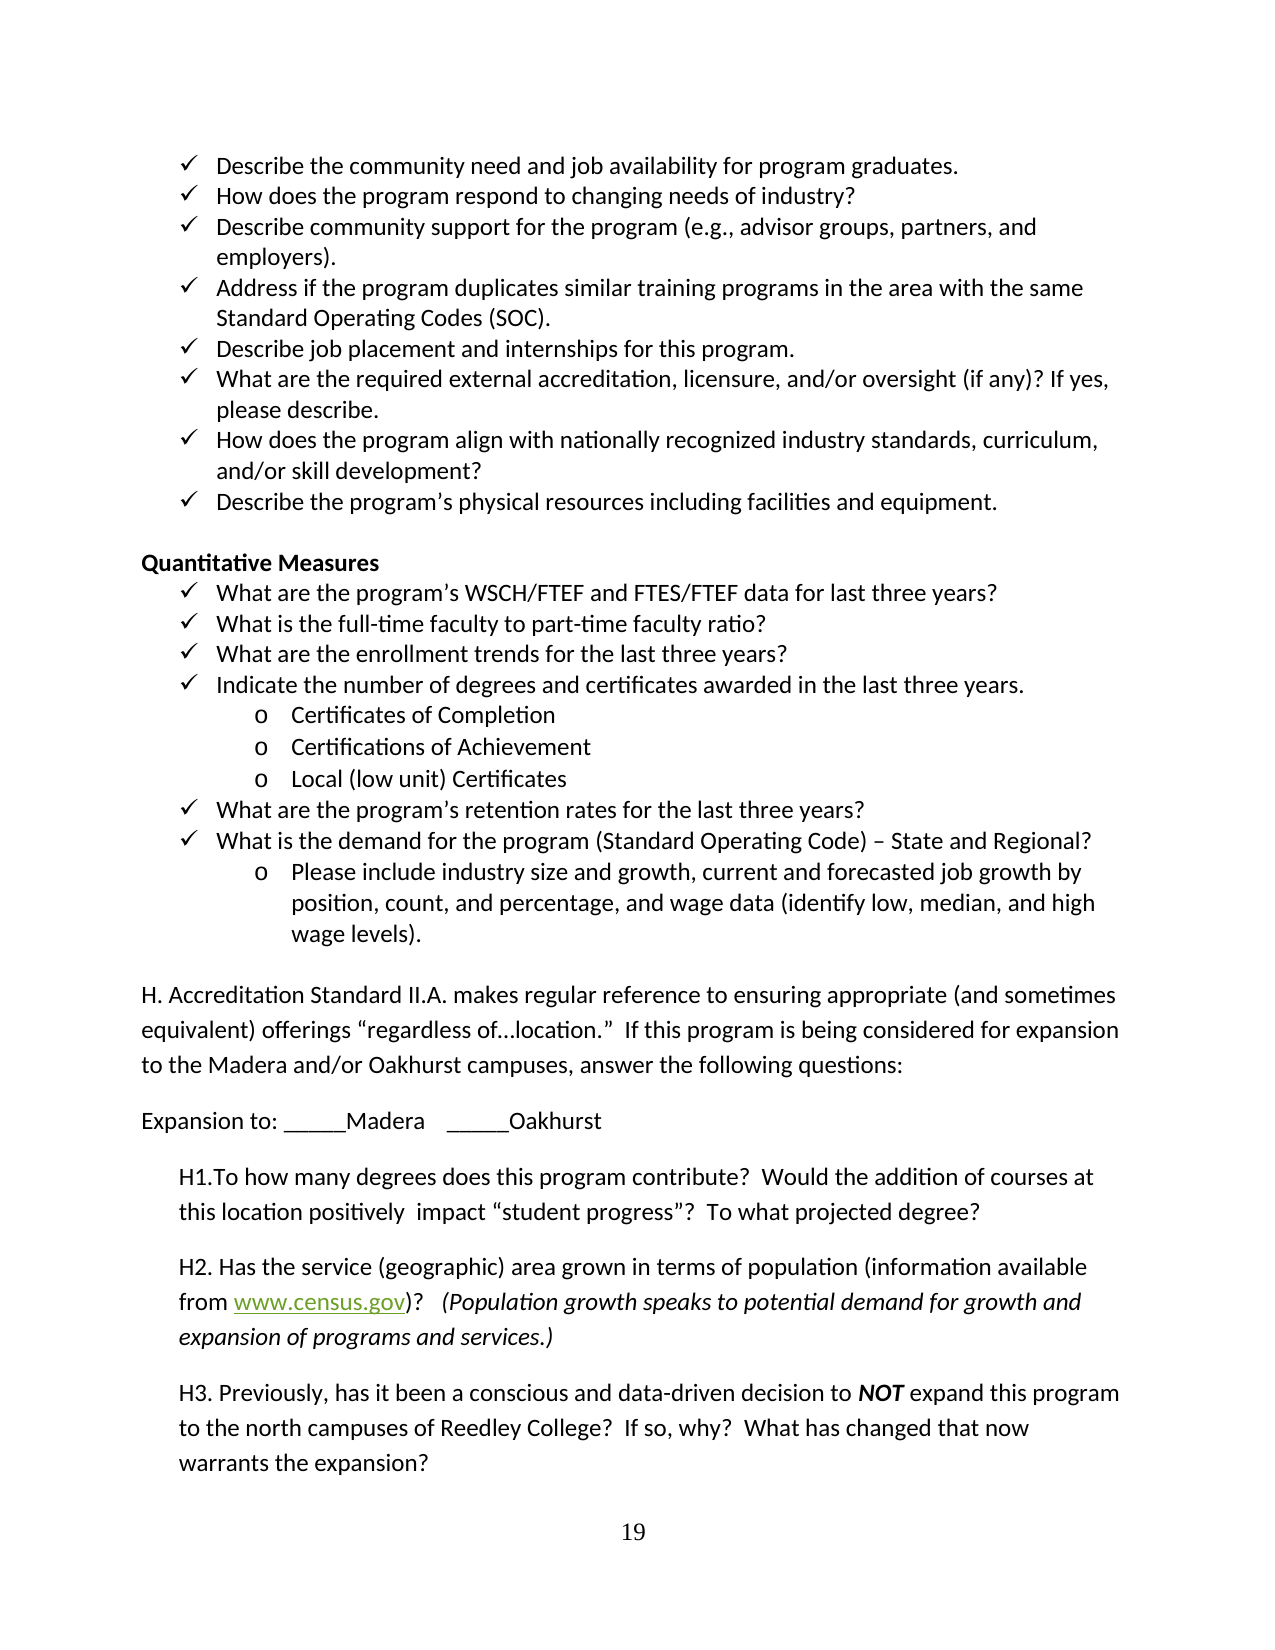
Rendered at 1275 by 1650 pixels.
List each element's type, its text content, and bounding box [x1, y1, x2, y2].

list Certifications of Achievement [253, 731, 1125, 763]
list How does the program respond to changing needs of industry? [178, 181, 1125, 211]
list What is the demand for the program (Standard Operating Code) – State and Regional? [178, 825, 1125, 856]
list What are the program’s WSCH/FTEF and FTES/FTEF data for last three years? [178, 577, 1125, 608]
list Describe the community need and job availability for program graduates. [178, 150, 1125, 181]
list What is the full-time faculty to part-time faculty ratio? [178, 608, 1125, 638]
list Describe the program’s physical resources including facilities and equipment. [178, 486, 1125, 516]
text H3. Previously, has it been a conscious and data-driven decision to NOT expand this program to the north campuses of Reedley College? If so, why? What has changed that now warrants the expansion? [178, 1377, 1125, 1478]
list Address if the program duplicates similar training programs in the area with the same Standard Operating Codes (SOC). [178, 272, 1125, 333]
text Quantitative Measures [141, 547, 1125, 577]
text H. Accreditation Standard II.A. makes regular reference to ensuring appropriate (and sometimes equivalent) offerings “regardless of…location.” If this program is being considered for expansion to the Madera and/or Oakhurst campuses, answer the following questions: [141, 979, 1125, 1079]
list What are the enrollment trends for the last three years? [178, 638, 1125, 669]
list Describe community support for the program (e.g., advisor groups, partners, and employers). [178, 211, 1125, 272]
list Local (low unit) Certificates [253, 763, 1125, 795]
list Certificates of Completion [253, 699, 1125, 731]
list What are the program’s retention rates for the last three years? [178, 795, 1125, 825]
text Expansion to: _____Madera _____Oakhurst [141, 1105, 1125, 1135]
list How does the program align with nationally recognized industry standards, curriculum, and/or skill development? [178, 425, 1125, 486]
text H1.To how many degrees does this program contribute? Would the addition of courses at this location positively impact “student progress”? To what projected degree? [178, 1161, 1125, 1226]
list Please include industry size and growth, current and forecasted job growth by position, count, and percentage, and wage data (identify low, median, and high wage levels). [253, 856, 1125, 948]
text H2. Has the service (geographic) area grown in terms of population (information available from www.census.gov)? (Population growth speaks to potential demand for growth and expansion of programs and services.) [178, 1252, 1125, 1352]
list Indicate the number of degrees and certificates awarded in the last three years. [178, 669, 1125, 699]
list Describe job placement and internships for this program. [178, 333, 1125, 364]
list What are the required external accreditation, licensure, and/or oversight (if any)? If yes, please describe. [178, 364, 1125, 425]
